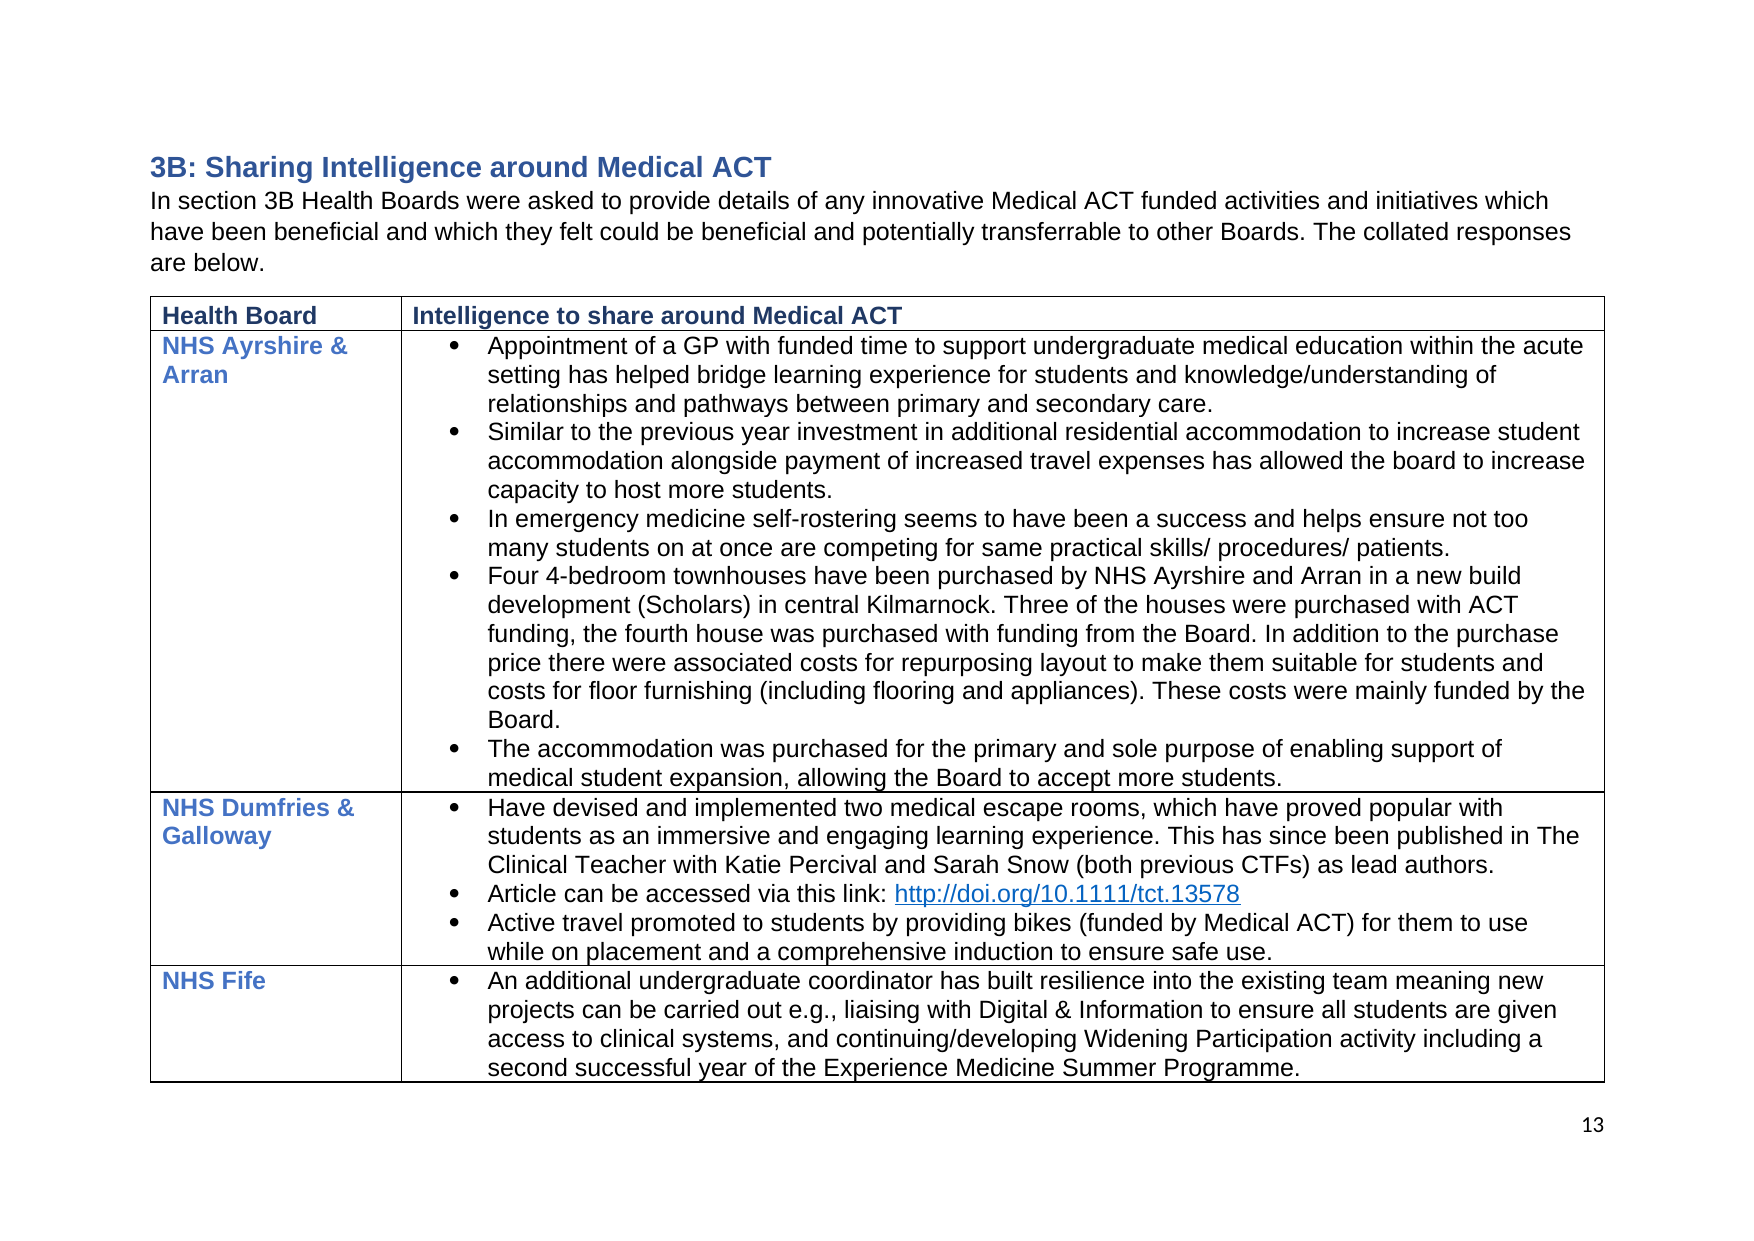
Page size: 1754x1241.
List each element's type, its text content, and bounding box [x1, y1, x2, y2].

table_cell Appointment of a GP with funded time to support undergraduate medical education within the acute setting has helped bridge learning experience for students and knowledge/understanding of relationships and pathways between primary and secondary care. Similar to the previous year investment in additional residential accommodation to increase student accommodation alongside payment of increased travel expenses has allowed the board to increase capacity to host more students. In emergency medicine self-rostering seems to have been a success and helps ensure not too many students on at once are competing for same practical skills/ procedures/ patients. Four 4-bedroom townhouses have been purchased by NHS Ayrshire and Arran in a new build development (Scholars) in central Kilmarnock. Three of the houses were purchased with ACT funding, the fourth house was purchased with funding from the Board. In addition to the purchase price there were associated costs for repurposing layout to make them suitable for students and costs for floor furnishing (including flooring and appliances). These costs were mainly funded by the Board. The accommodation was purchased for the primary and sole purpose of enabling support of medical student expansion, allowing the Board to accept more students. [402, 331, 1604, 791]
table_header Health Board [151, 297, 401, 330]
table_header Intelligence to share around Medical ACT [402, 297, 1604, 330]
subtitle 3B: Sharing Intelligence around Medical ACT [150, 150, 1604, 183]
table_cell NHS Fife [151, 966, 401, 1081]
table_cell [402, 966, 1604, 1081]
table_cell NHS Dumfries & Galloway [151, 793, 401, 965]
text In section 3B Health Boards were asked to provide details of any innovative Medical ACT funded activities and initiatives which have been beneficial and which they felt could be beneficial and potentially transferrable to other Boards. The collated responses are below. [150, 186, 1604, 277]
table_cell NHS Ayrshire & Arran [151, 331, 401, 791]
table_cell Have devised and implemented two medical escape rooms, which have proved popular with students as an immersive and engaging learning experience. This has since been published in The Clinical Teacher with Katie Percival and Sarah Snow (both previous CTFs) as lead authors. Article can be accessed via this link: http://doi.org/10.1111/tct.13578 Active travel promoted to students by providing bikes (funded by Medical ACT) for them to use while on placement and a comprehensive induction to ensure safe use. [402, 793, 1604, 965]
